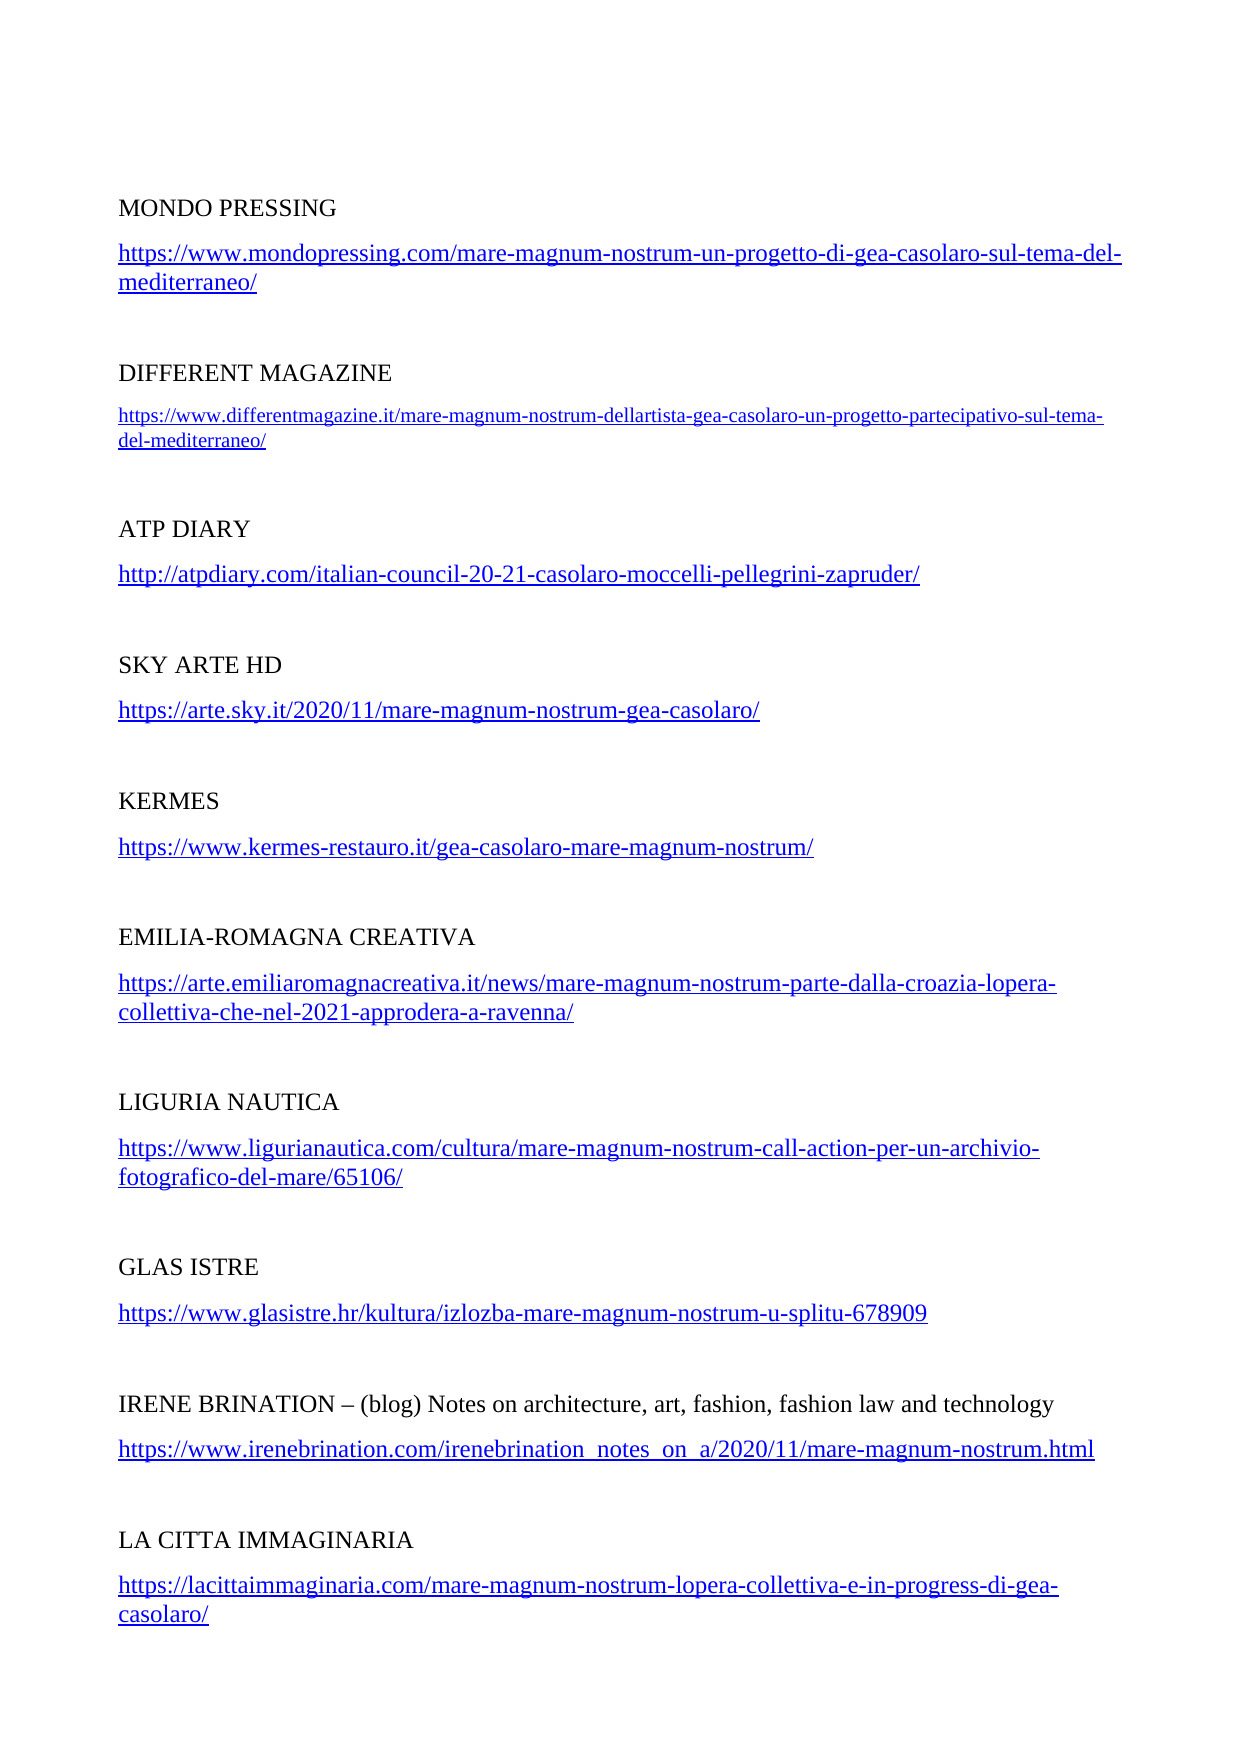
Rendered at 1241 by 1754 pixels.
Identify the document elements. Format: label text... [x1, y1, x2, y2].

text https://www.ligurianautica.com/cultura/mare-magnum-nostrum-call-action-per-un-archivio-fotografico-del-mare/65106/ [118, 1133, 1122, 1190]
text https://www.irenebrination.com/irenebrination_notes_on_a/2020/11/mare-magnum-nostrum.html [118, 1434, 1122, 1463]
text https://www.mondopressing.com/mare-magnum-nostrum-un-progetto-di-gea-casolaro-sul-tema-del-mediterraneo/ [118, 238, 1122, 263]
text https://arte.sky.it/2020/11/mare-magnum-nostrum-gea-casolaro/ [118, 695, 1122, 724]
text IRENE BRINATION – (blog) Notes on architecture, art, fashion, fashion law and technology [118, 1389, 1122, 1417]
text LA CITTA IMMAGINARIA [118, 1525, 1122, 1554]
text GLAS ISTRE [118, 1252, 1122, 1281]
text ATP DIARY [118, 514, 1122, 542]
text http://atpdiary.com/italian-council-20-21-casolaro-moccelli-pellegrini-zapruder/ [118, 559, 1122, 588]
text LIGURIA NAUTICA [118, 1087, 1122, 1116]
text https://www.mondopressing.com/mare-magnum-nostrum-un-progetto-di-gea-casolaro-sul-tema-del-mediterraneo/ [118, 265, 1122, 296]
text DIFFERENT MAGAZINE [118, 358, 1122, 387]
text https://www.glasistre.hr/kultura/izlozba-mare-magnum-nostrum-u-splitu-678909 [118, 1298, 1122, 1327]
text https://www.differentmagazine.it/mare-magnum-nostrum-dellartista-gea-casolaro-un-progetto-partecipativo-sul-tema-del-mediterraneo/ [118, 403, 1122, 452]
text MONDO PRESSING [118, 193, 1122, 222]
text SKY ARTE HD [118, 650, 1122, 679]
text KERMES [118, 786, 1122, 815]
text https://arte.emiliaromagnacreativa.it/news/mare-magnum-nostrum-parte-dalla-croazia-lopera-collettiva-che-nel-2021-approdera-a-ravenna/ [118, 968, 1122, 1025]
text https://www.kermes-restauro.it/gea-casolaro-mare-magnum-nostrum/ [118, 832, 1122, 860]
text https://lacittaimmaginaria.com/mare-magnum-nostrum-lopera-collettiva-e-in-progress-di-gea-casolaro/ [118, 1570, 1122, 1628]
text EMILIA-ROMAGNA CREATIVA [118, 922, 1122, 951]
